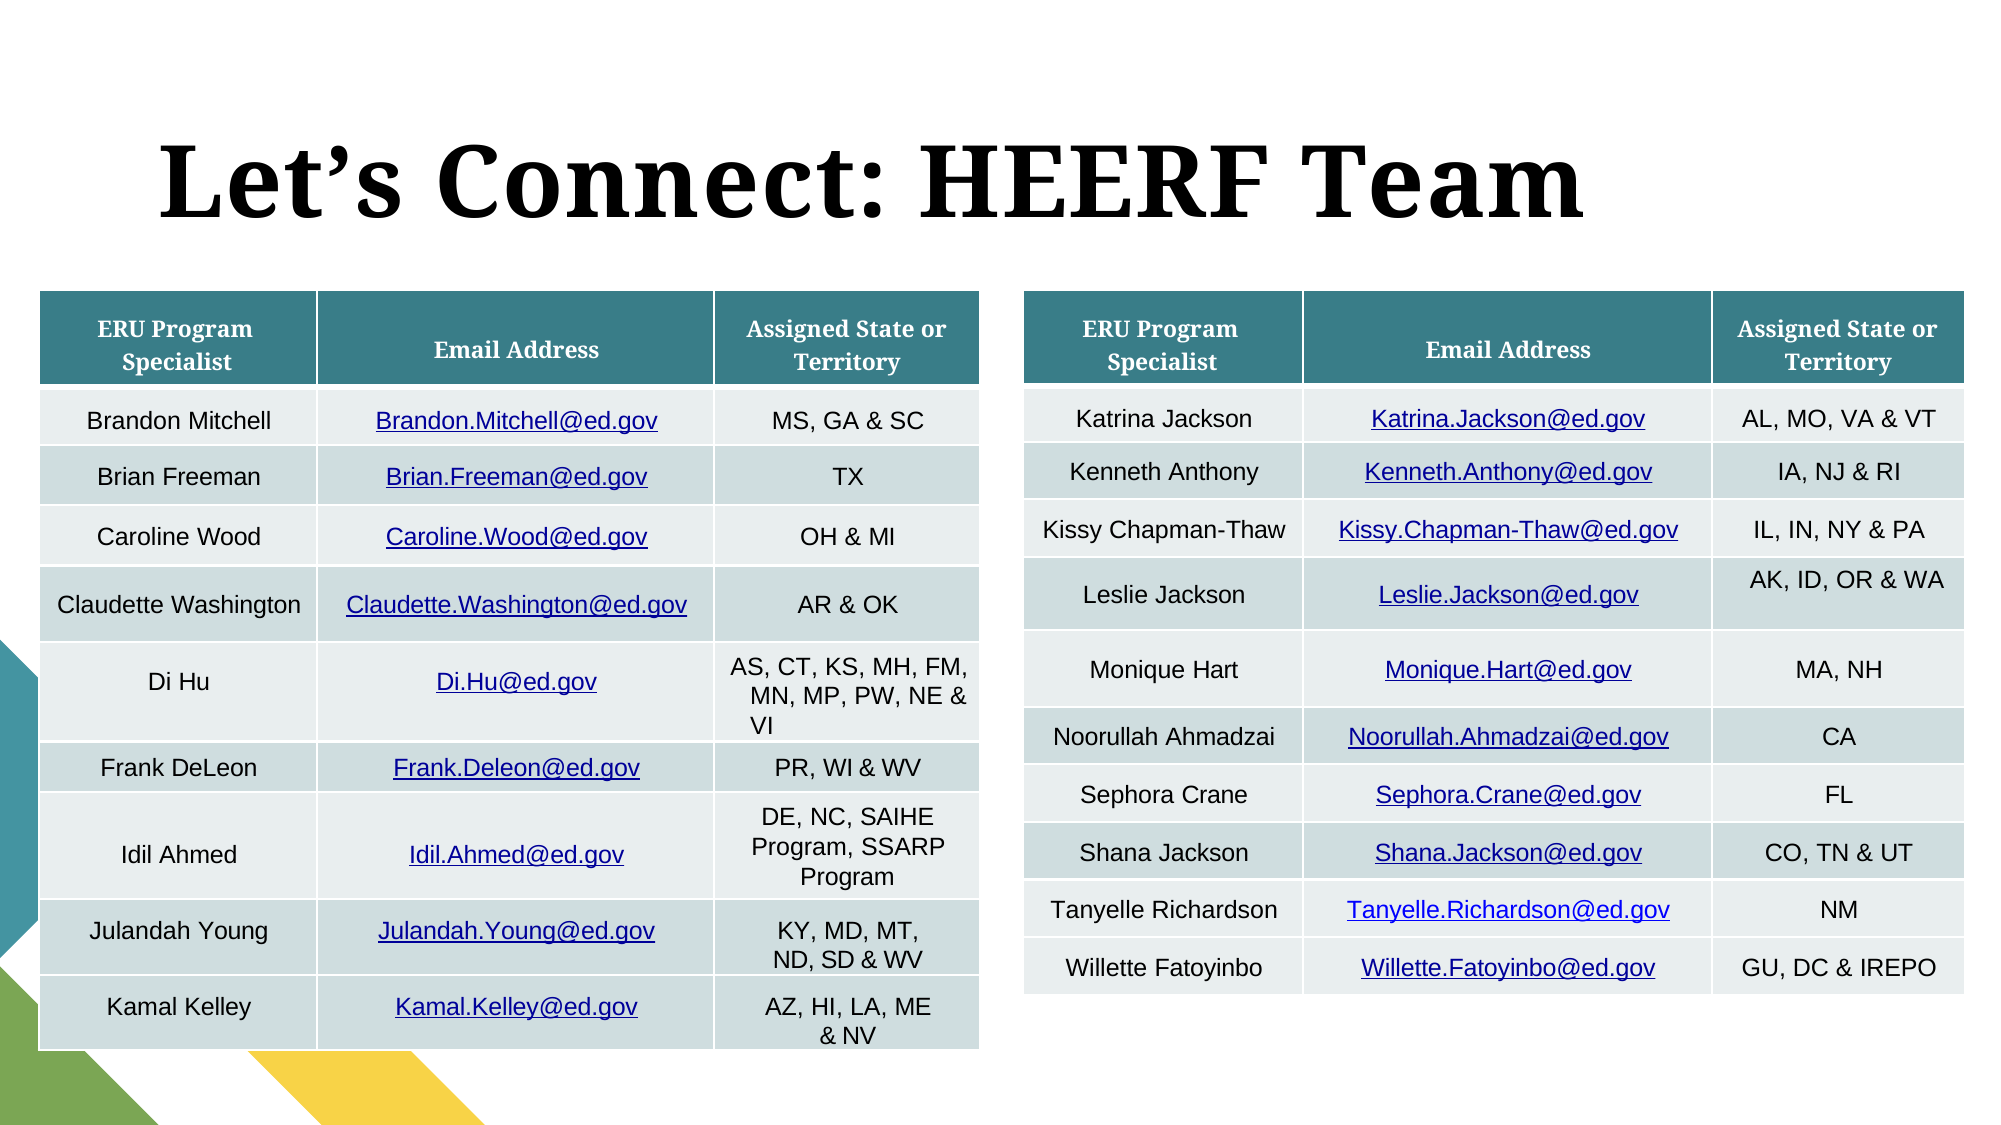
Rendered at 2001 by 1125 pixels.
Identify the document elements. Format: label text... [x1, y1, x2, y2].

text Let’s Connect: HEERF Team [158, 127, 2000, 239]
